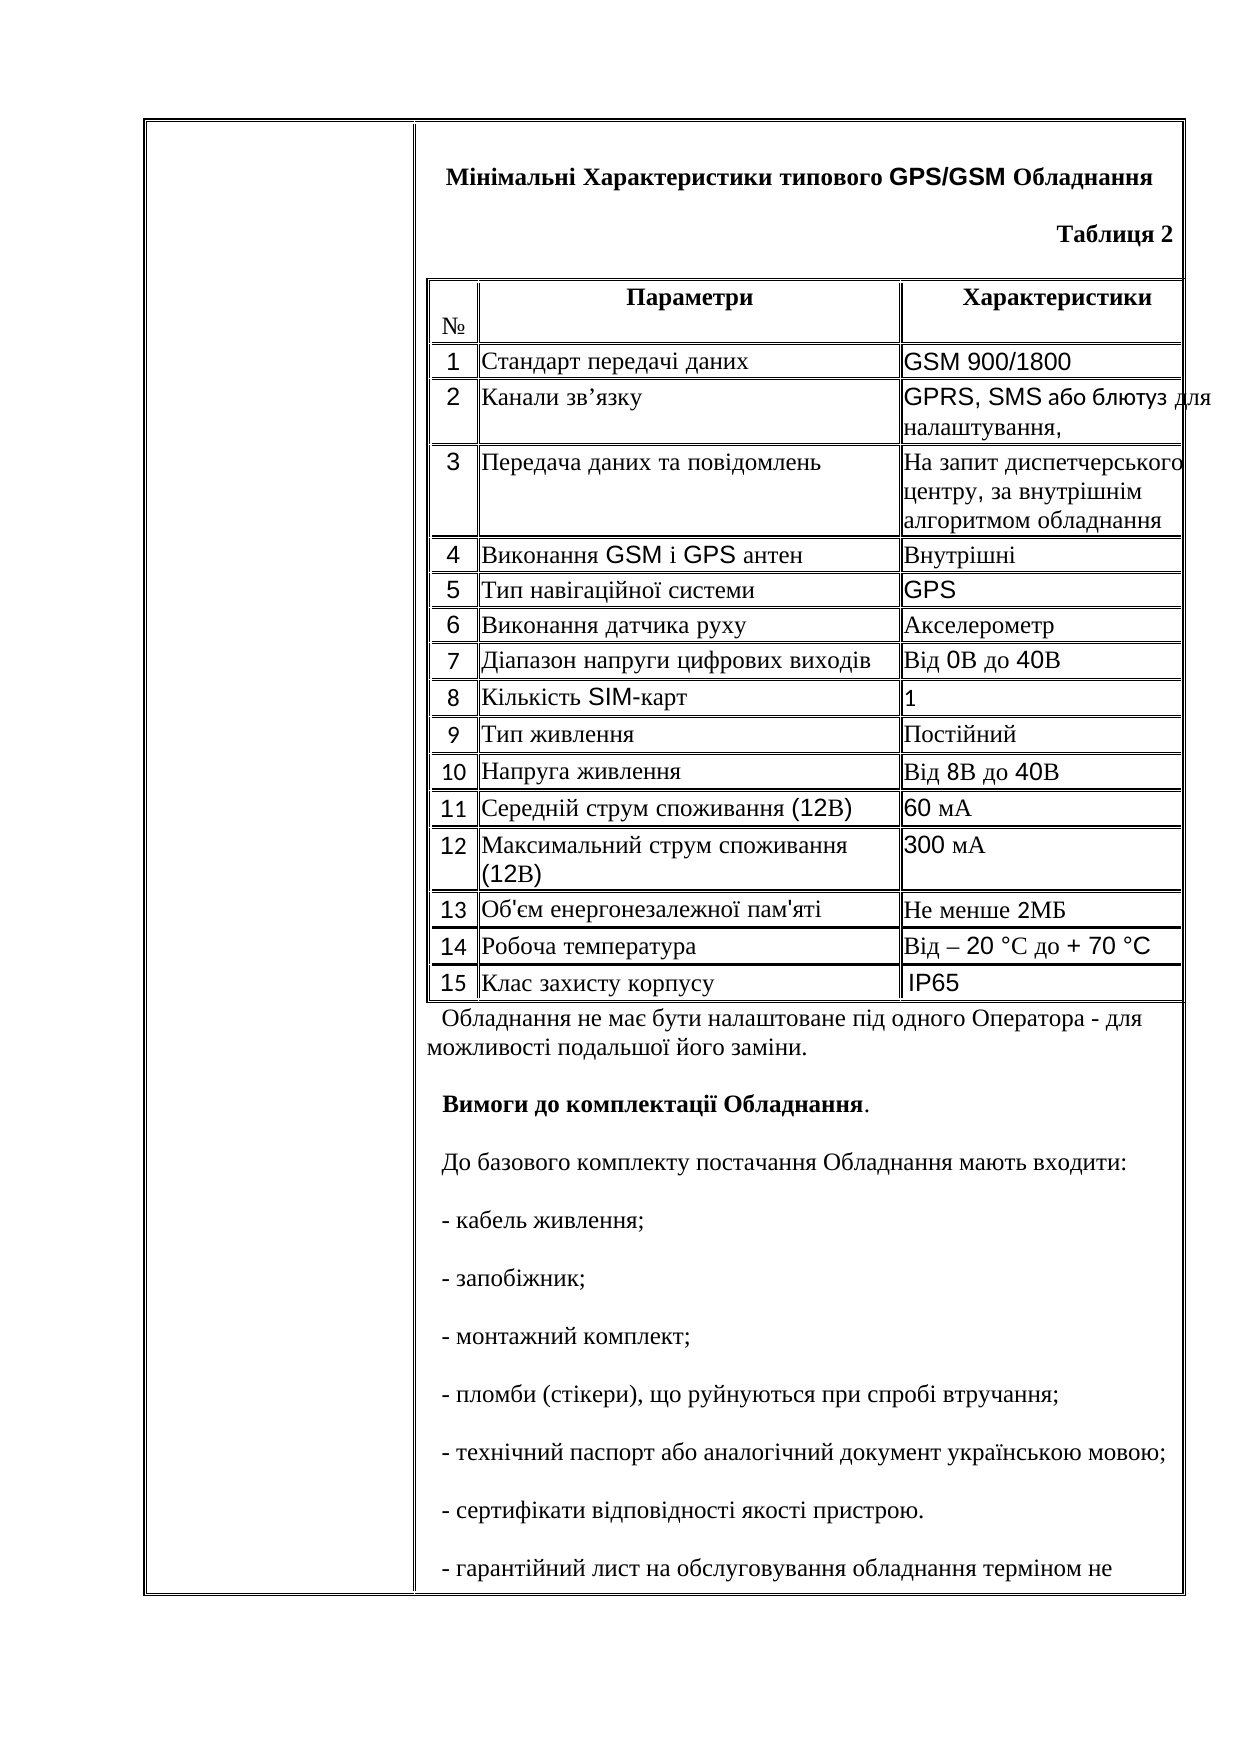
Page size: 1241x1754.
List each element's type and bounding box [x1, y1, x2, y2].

table_cell [415, 122, 1182, 1593]
table_cell [147, 122, 414, 1593]
